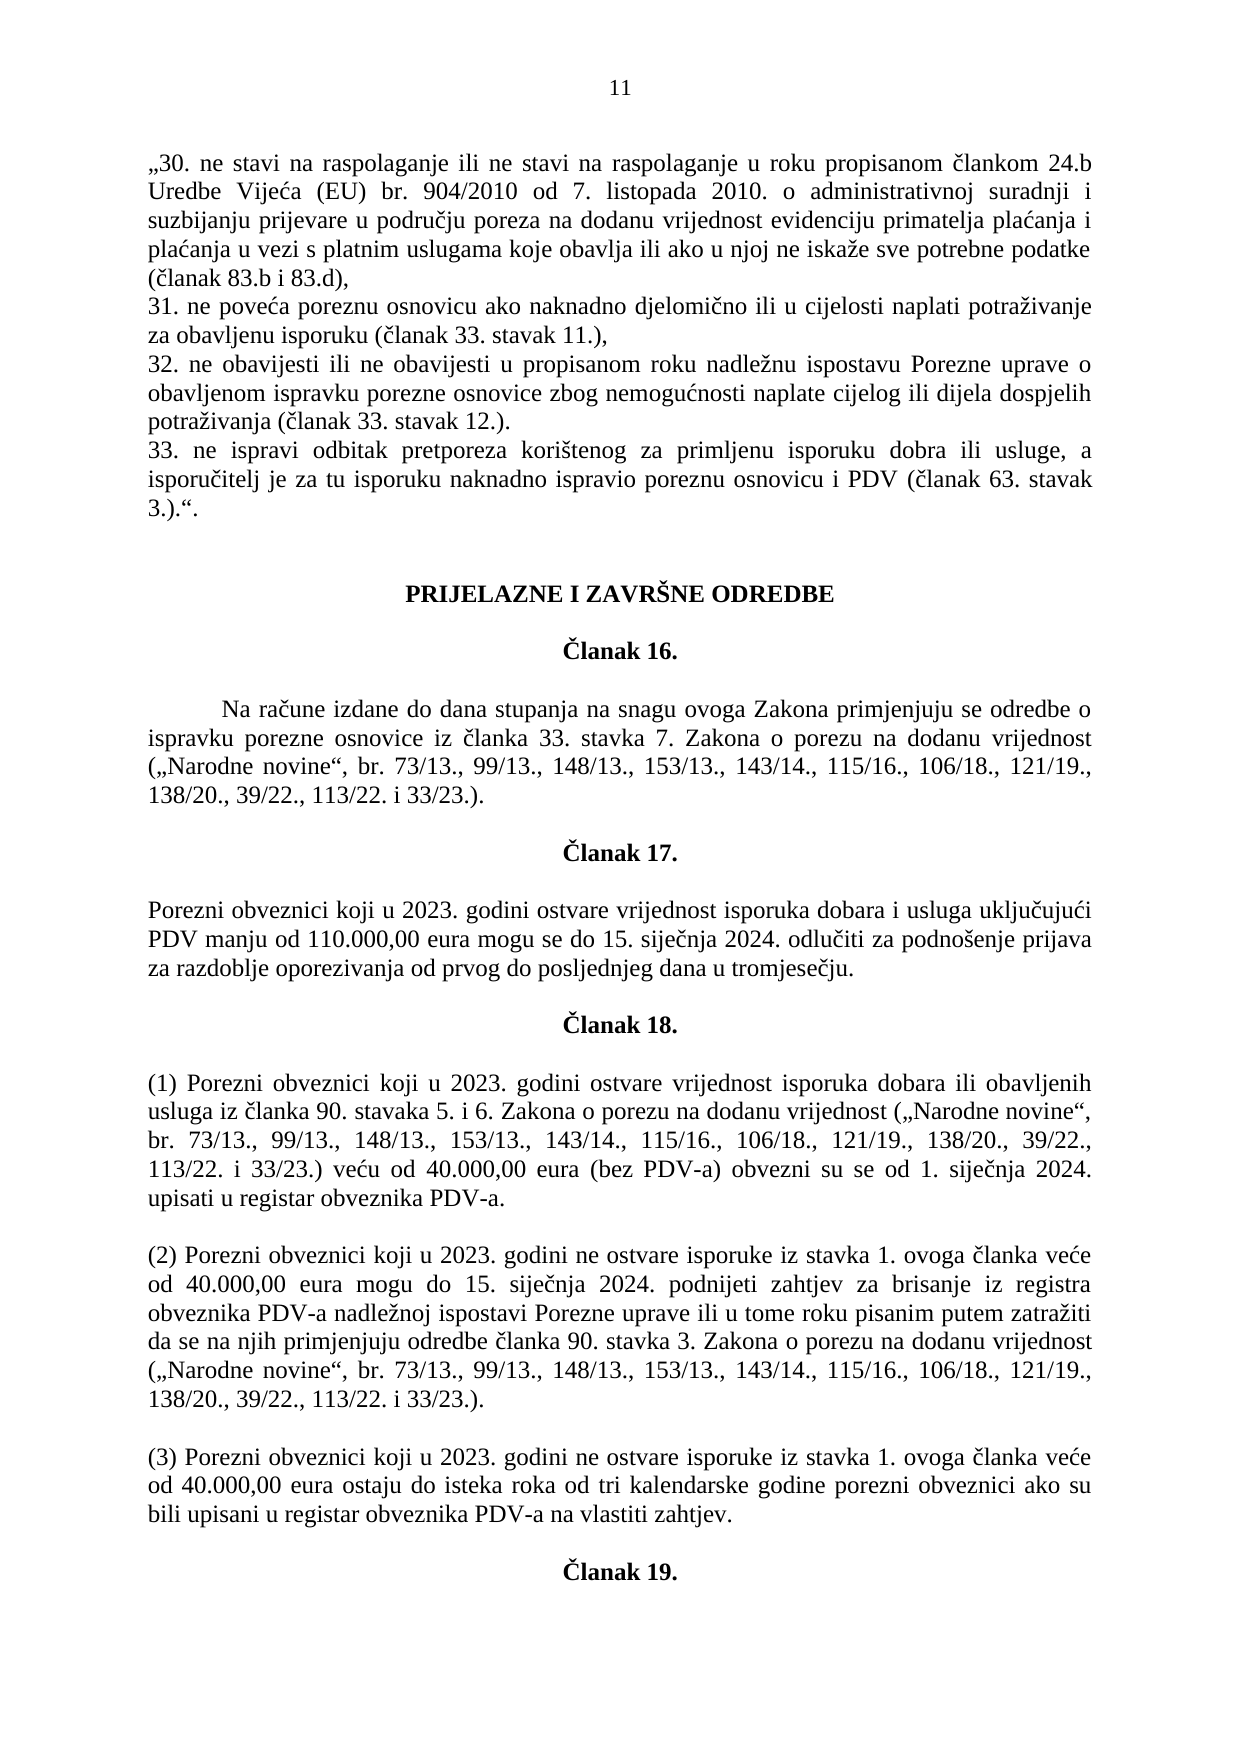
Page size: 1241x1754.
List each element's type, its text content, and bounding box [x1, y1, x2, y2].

text „30. ne stavi na raspolaganje ili ne stavi na raspolaganje u roku propisanom člankom 24.b Uredbe Vijeća (EU) br. 904/2010 od 7. listopada 2010. o administrativnoj suradnji i suzbijanju prijevare u području poreza na dodanu vrijednost evidenciju primatelja plaćanja i plaćanja u vezi s platnim uslugama koje obavlja ili ako u njoj ne iskaže sve potrebne podatke (članak 83.b i 83.d), [148, 148, 1093, 291]
text Članak 17. [148, 838, 1093, 866]
text 31. ne poveća poreznu osnovicu ako naknadno djelomično ili u cijelosti naplati potraživanje za obavljenu isporuku (članak 33. stavak 11.), [148, 291, 1093, 349]
text PRIJELAZNE I ZAVRŠNE ODREDBE [148, 579, 1093, 608]
text (3) Porezni obveznici koji u 2023. godini ne ostvare isporuke iz stavka 1. ovoga članka veće od 40.000,00 eura ostaju do isteka roka od tri kalendarske godine porezni obveznici ako su bili upisani u registar obveznika PDV-a na vlastiti zahtjev. [148, 1442, 1093, 1528]
text Porezni obveznici koji u 2023. godini ostvare vrijednost isporuka dobara i usluga uključujući PDV manju od 110.000,00 eura mogu se do 15. siječnja 2024. odlučiti za podnošenje prijava za razdoblje oporezivanja od prvog do posljednjeg dana u tromjesečju. [148, 895, 1093, 981]
text Na račune izdane do dana stupanja na snagu ovoga Zakona primjenjuju se odredbe o ispravku porezne osnovice iz članka 33. stavka 7. Zakona o porezu na dodanu vrijednost („Narodne novine“, br. 73/13., 99/13., 148/13., 153/13., 143/14., 115/16., 106/18., 121/19., 138/20., 39/22., 113/22. i 33/23.). [148, 694, 1093, 809]
text Članak 18. [148, 1010, 1093, 1039]
text 32. ne obavijesti ili ne obavijesti u propisanom roku nadležnu ispostavu Porezne uprave o obavljenom ispravku porezne osnovice zbog nemogućnosti naplate cijelog ili dijela dospjelih potraživanja (članak 33. stavak 12.). [148, 349, 1093, 435]
text (1) Porezni obveznici koji u 2023. godini ostvare vrijednost isporuka dobara ili obavljenih usluga iz članka 90. stavaka 5. i 6. Zakona o porezu na dodanu vrijednost („Narodne novine“, br. 73/13., 99/13., 148/13., 153/13., 143/14., 115/16., 106/18., 121/19., 138/20., 39/22., 113/22. i 33/23.) veću od 40.000,00 eura (bez PDV-a) obvezni su se od 1. siječnja 2024. upisati u registar obveznika PDV-a. [148, 1068, 1093, 1211]
text 33. ne ispravi odbitak pretporeza korištenog za primljenu isporuku dobra ili usluge, a isporučitelj je za tu isporuku naknadno ispravio poreznu osnovicu i PDV (članak 63. stavak 3.).“. [148, 435, 1093, 521]
text Članak 16. [148, 636, 1093, 665]
text Članak 19. [148, 1557, 1093, 1585]
text (2) Porezni obveznici koji u 2023. godini ne ostvare isporuke iz stavka 1. ovoga članka veće od 40.000,00 eura mogu do 15. siječnja 2024. podnijeti zahtjev za brisanje iz registra obveznika PDV-a nadležnoj ispostavi Porezne uprave ili u tome roku pisanim putem zatražiti da se na njih primjenjuju odredbe članka 90. stavka 3. Zakona o porezu na dodanu vrijednost („Narodne novine“, br. 73/13., 99/13., 148/13., 153/13., 143/14., 115/16., 106/18., 121/19., 138/20., 39/22., 113/22. i 33/23.). [148, 1240, 1093, 1413]
